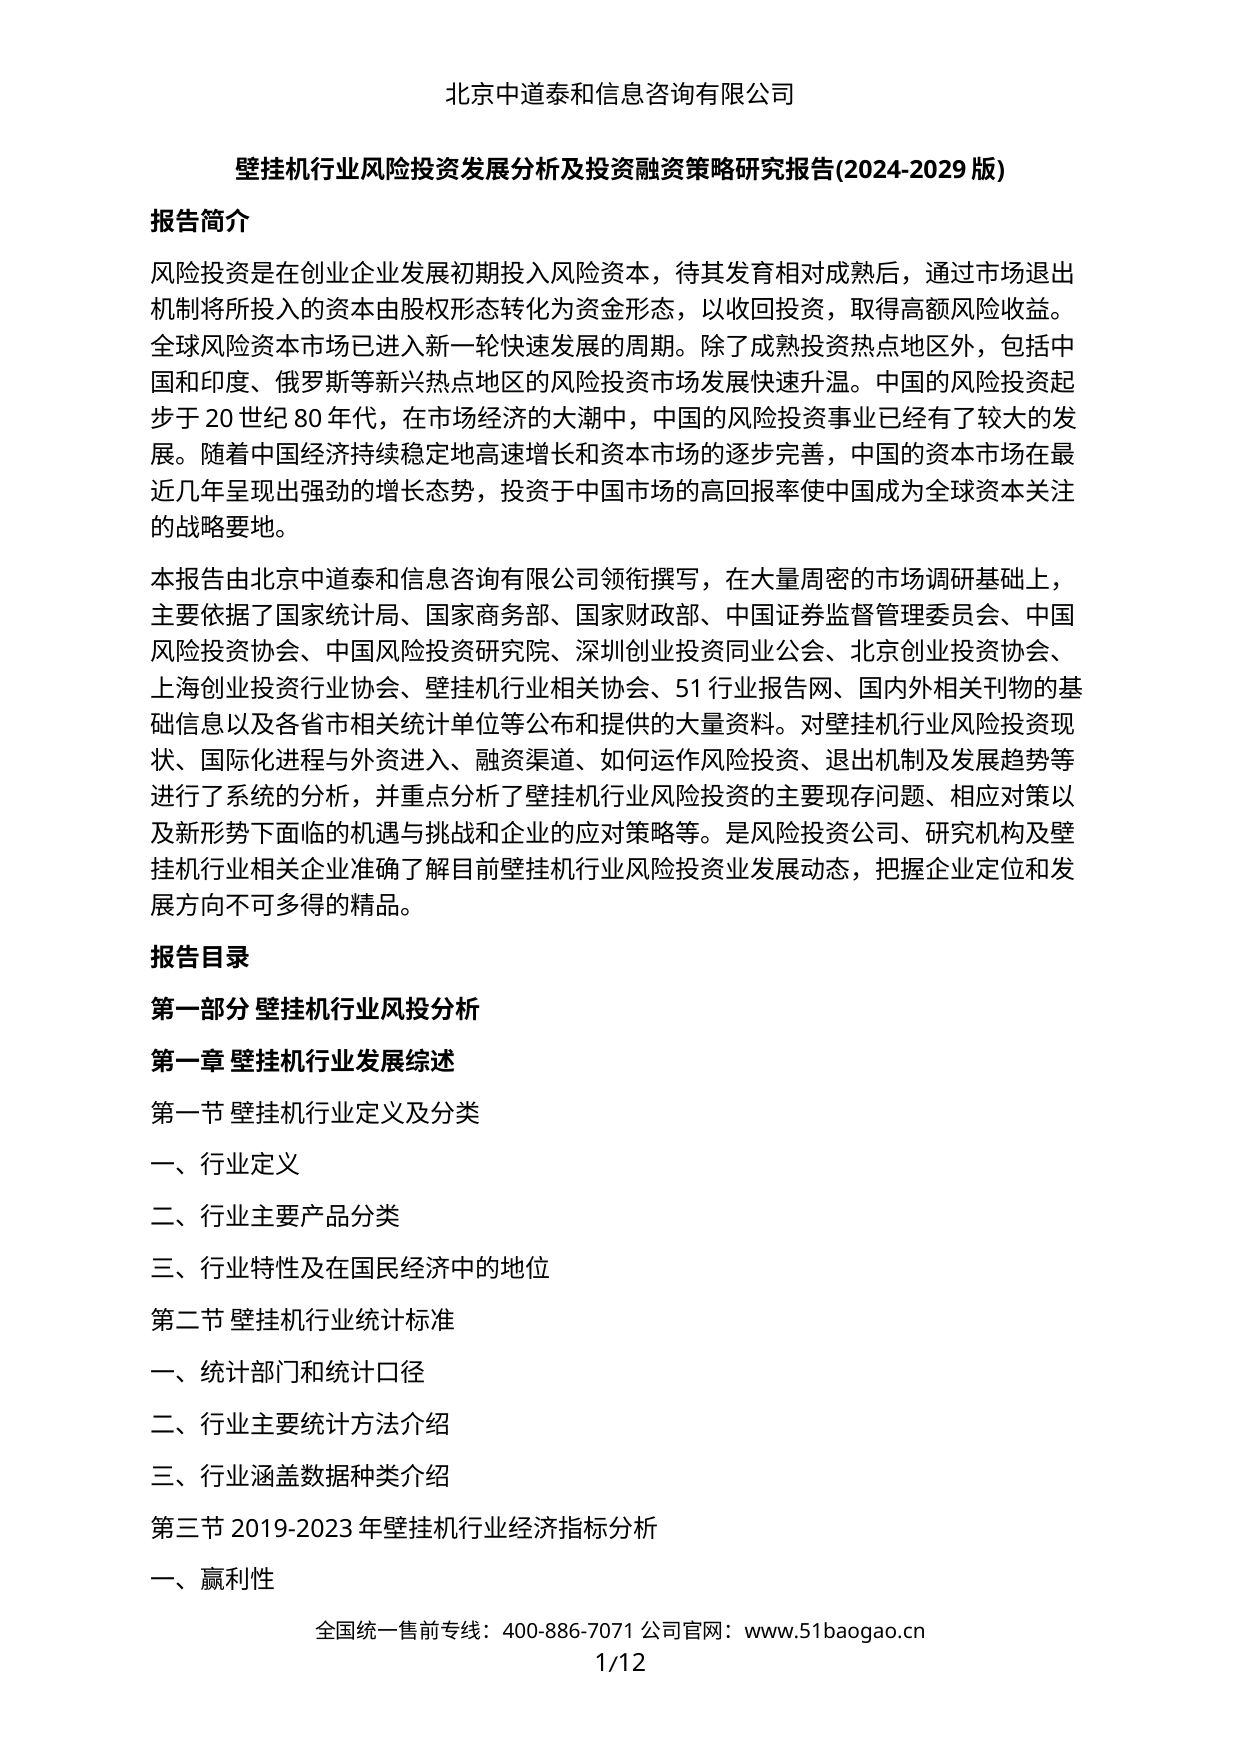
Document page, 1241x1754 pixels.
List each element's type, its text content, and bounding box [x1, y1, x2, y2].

text 二、行业主要产品分类 [150, 1197, 1090, 1233]
text 报告简介 [150, 202, 1090, 238]
text 一、行业定义 [150, 1145, 1090, 1181]
text 报告目录 [150, 937, 1090, 974]
text 一、赢利性 [150, 1560, 1090, 1596]
text 第一章 壁挂机行业发展综述 [150, 1041, 1090, 1077]
text 一、统计部门和统计口径 [150, 1352, 1090, 1389]
text 第一部分 壁挂机行业风投分析 [150, 989, 1090, 1026]
text 本报告由北京中道泰和信息咨询有限公司领衔撰写，在大量周密的市场调研基础上，主要依据了国家统计局、国家商务部、国家财政部、中国证券监督管理委员会、中国风险投资协会、中国风险投资研究院、深圳创业投资同业公会、北京创业投资协会、上海创业投资行业协会、壁挂机行业相关协会、51行业报告网、国内外相关刊物的基础信息以及各省市相关统计单位等公布和提供的大量资料。对壁挂机行业风险投资现状、国际化进程与外资进入、融资渠道、如何运作风险投资、退出机制及发展趋势等进行了系统的分析，并重点分析了壁挂机行业风险投资的主要现存问题、相应对策以及新形势下面临的机遇与挑战和企业的应对策略等。是风险投资公司、研究机构及壁挂机行业相关企业准确了解目前壁挂机行业风险投资业发展动态，把握企业定位和发展方向不可多得的精品。 [150, 559, 1090, 922]
text 二、行业主要统计方法介绍 [150, 1404, 1090, 1441]
text 风险投资是在创业企业发展初期投入风险资本，待其发育相对成熟后，通过市场退出机制将所投入的资本由股权形态转化为资金形态，以收回投资，取得高额风险收益。全球风险资本市场已进入新一轮快速发展的周期。除了成熟投资热点地区外，包括中国和印度、俄罗斯等新兴热点地区的风险投资市场发展快速升温。中国的风险投资起步于20世纪80年代，在市场经济的大潮中，中国的风险投资事业已经有了较大的发展。随着中国经济持续稳定地高速增长和资本市场的逐步完善，中国的资本市场在最近几年呈现出强劲的增长态势，投资于中国市场的高回报率使中国成为全球资本关注的战略要地。 [150, 254, 1090, 544]
text 第一节 壁挂机行业定义及分类 [150, 1093, 1090, 1129]
text 三、行业涵盖数据种类介绍 [150, 1456, 1090, 1492]
text 壁挂机行业风险投资发展分析及投资融资策略研究报告(2024-2029版) [150, 150, 1090, 186]
text 三、行业特性及在国民经济中的地位 [150, 1249, 1090, 1285]
text 第三节 2019-2023年壁挂机行业经济指标分析 [150, 1508, 1090, 1544]
text 第二节 壁挂机行业统计标准 [150, 1301, 1090, 1337]
